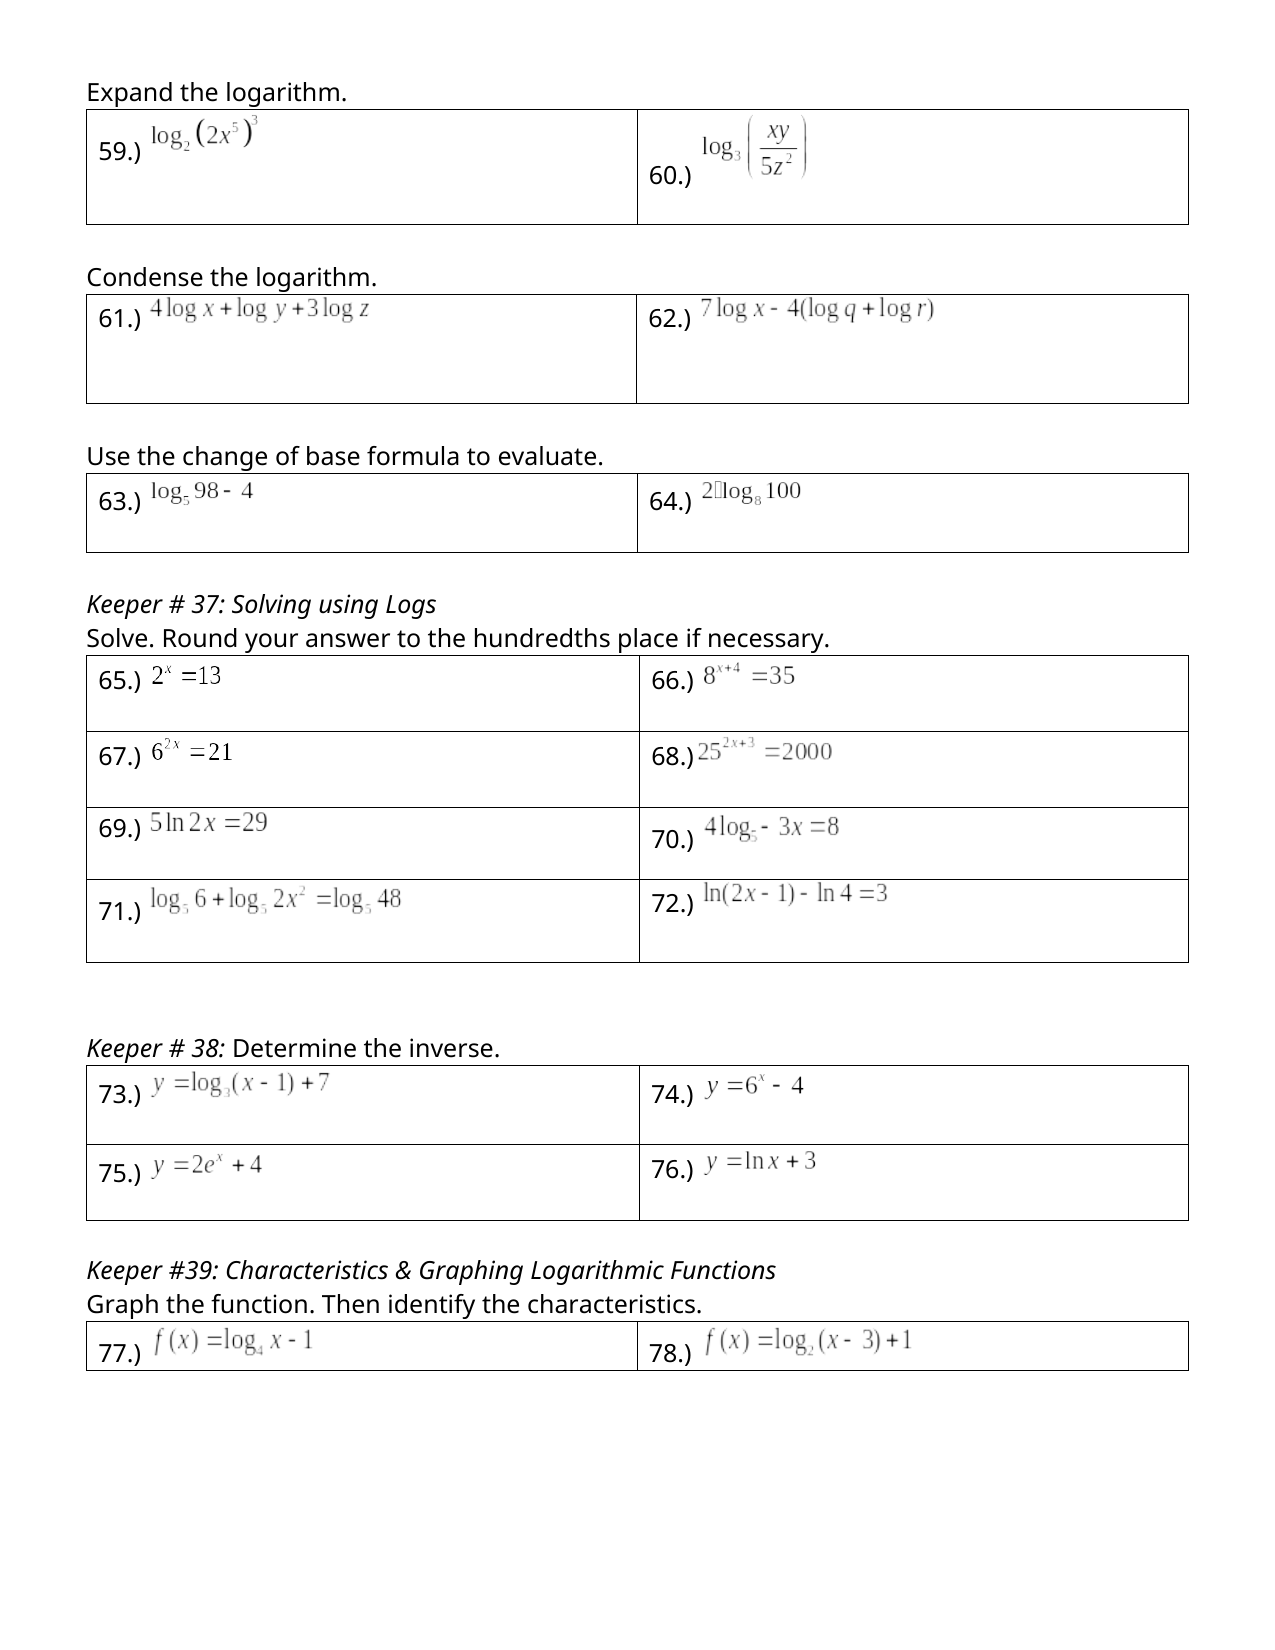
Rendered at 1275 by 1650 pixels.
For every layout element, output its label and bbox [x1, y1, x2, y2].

table_header [75, 75, 1200, 1371]
